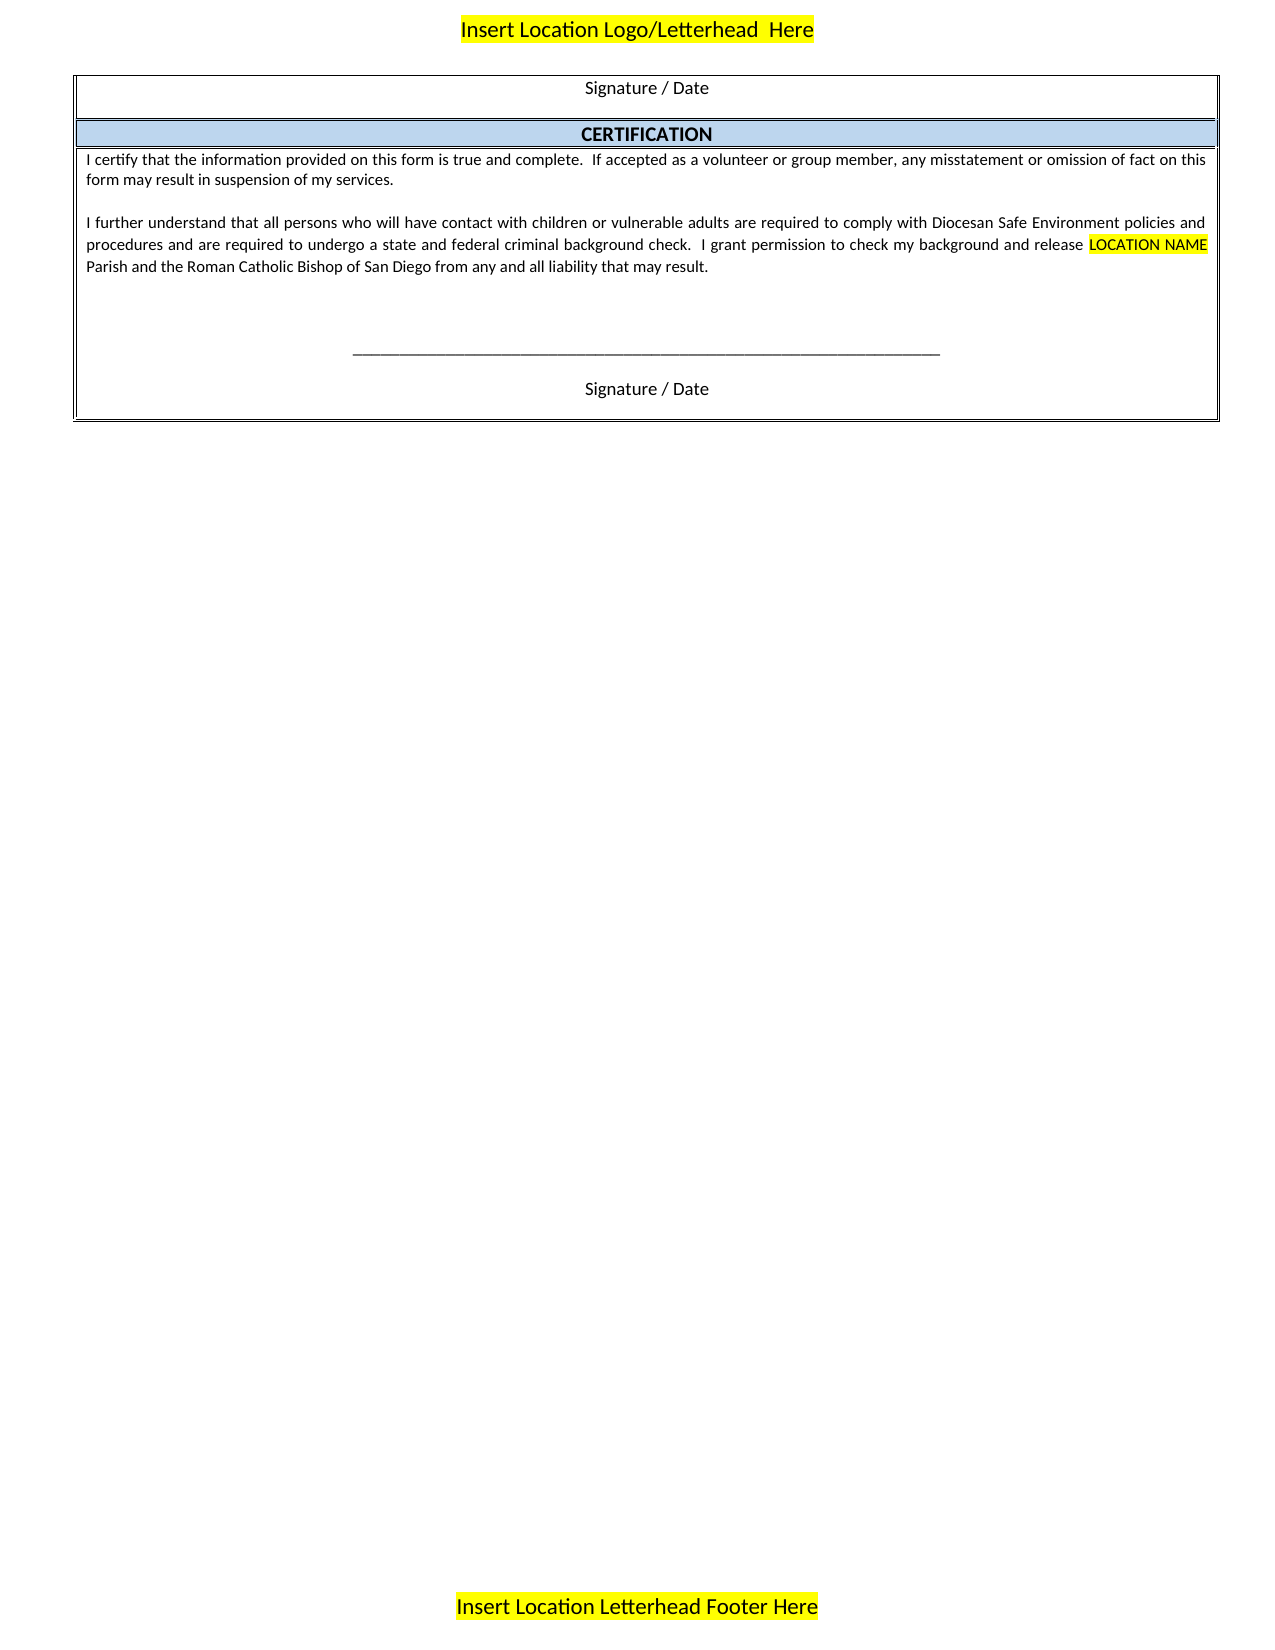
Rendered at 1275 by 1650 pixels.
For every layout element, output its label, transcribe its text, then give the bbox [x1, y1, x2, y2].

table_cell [77, 76, 1217, 118]
table_cell CERTIFICATION [77, 118, 1217, 146]
table_cell I certify that the information provided on this form is true and complete. If accepted as a volunteer or group member, any misstatement or omission of fact on this form may result in suspension of my services. I further understand that all persons who will have contact with children or vulnerable adults are required to comply with Diocesan Safe Environment policies and procedures and are required to undergo a state and federal criminal background check. I grant permission to check my background and release LOCATION NAME Parish and the Roman Catholic Bishop of San Diego from any and all liability that may result. _______________________________________________________________ Signature / Date [75, 146, 1219, 419]
